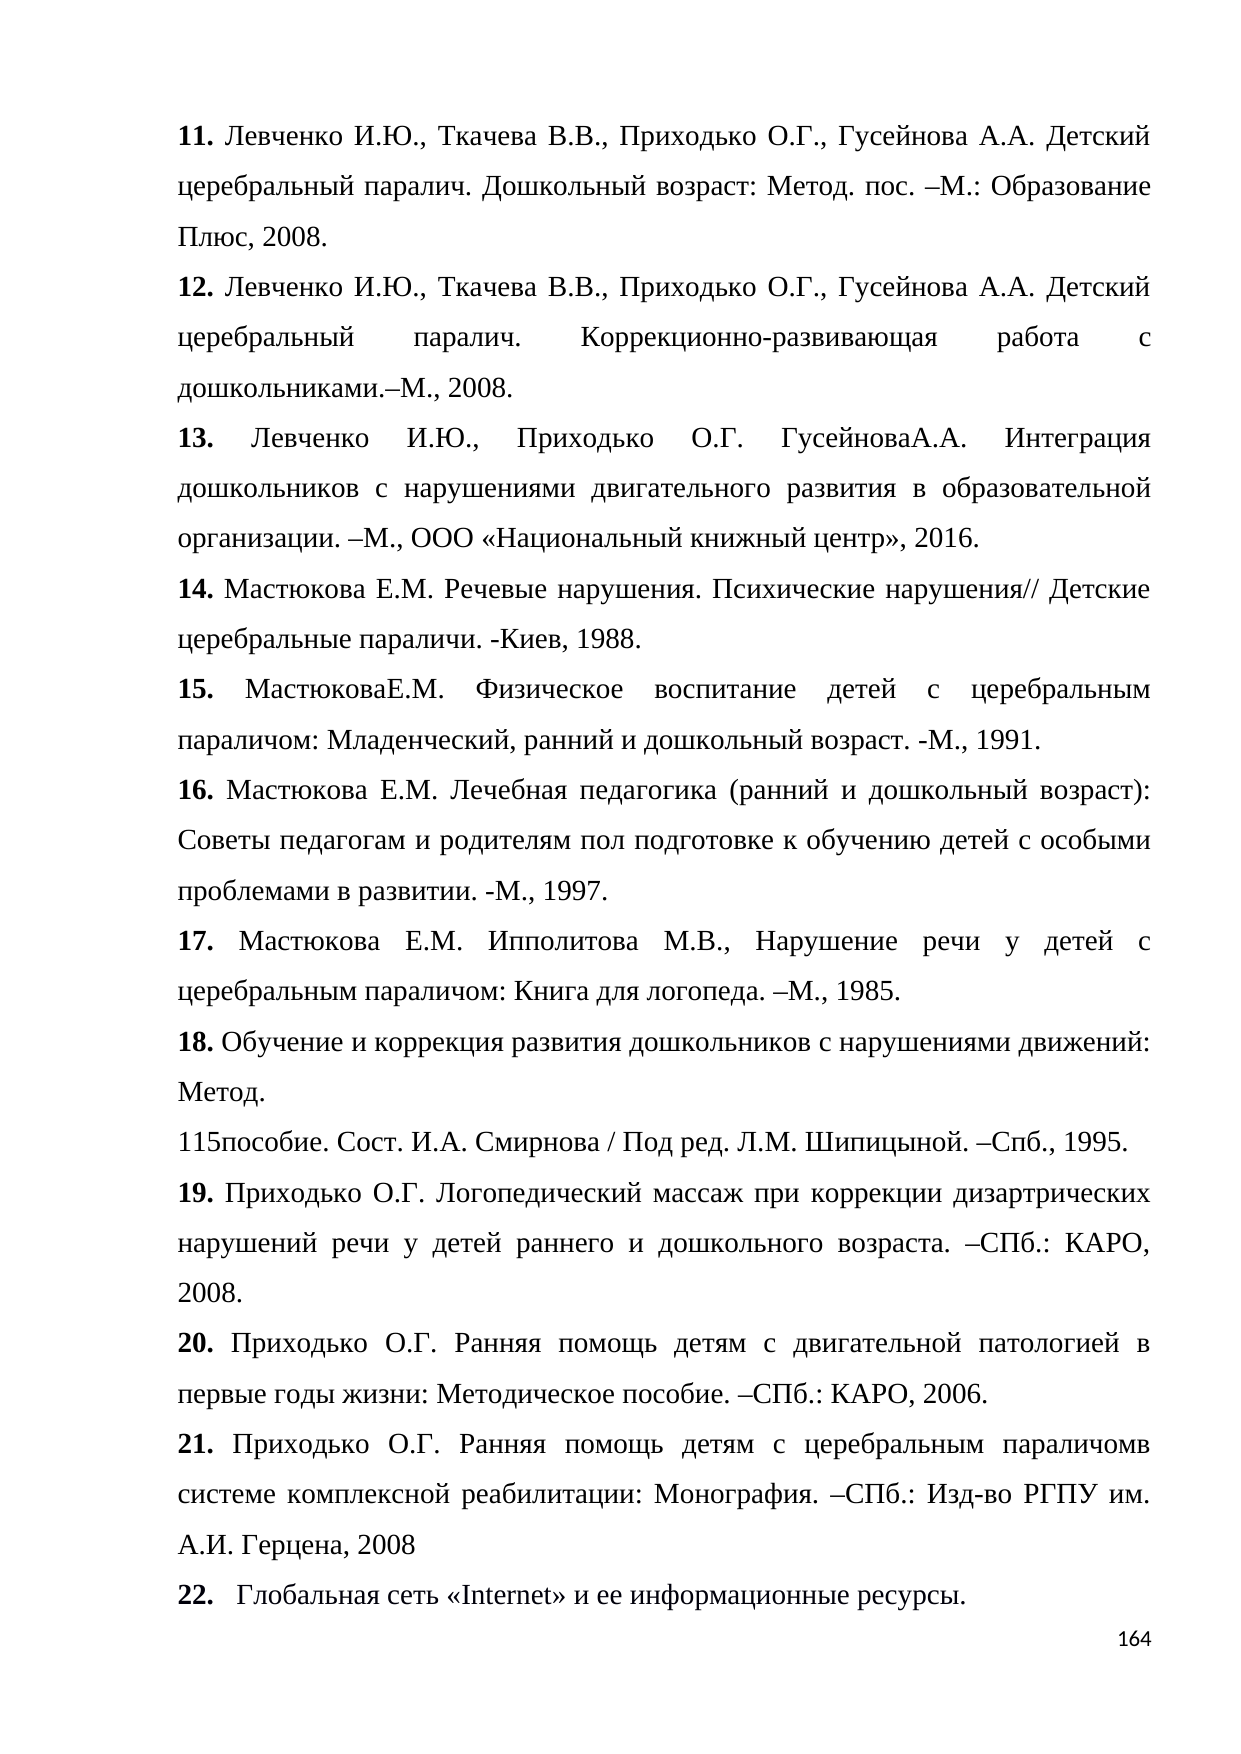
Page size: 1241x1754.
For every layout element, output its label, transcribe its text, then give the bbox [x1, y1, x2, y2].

text 21. Приходько О.Г. Ранняя помощь детям с церебральным параличомв системе комплексной реабилитации: Монография. –СПб.: Изд-во РГПУ им. А.И. Герцена, 2008 [177, 1426, 1152, 1560]
text 13. Левченко И.Ю., Приходько О.Г. ГусейноваА.А. Интеграция дошкольников с нарушениями двигательного развития в образовательной организации. –М., ООО «Национальный книжный центр», 2016. [177, 420, 1152, 554]
text 11. Левченко И.Ю., Ткачева В.В., Приходько О.Г., Гусейнова А.А. Детский церебральный паралич. Дошкольный возраст: Метод. пос. –М.: Образование Плюс, 2008. [177, 118, 1152, 252]
text 14. Мастюкова Е.М. Речевые нарушения. Психические нарушения// Детские церебральные параличи. -Киев, 1988. [177, 571, 1152, 655]
text 12. Левченко И.Ю., Ткачева В.В., Приходько О.Г., Гусейнова А.А. Детский церебральный паралич. Коррекционно-развивающая работа с дошкольниками.–М., 2008. [177, 269, 1152, 403]
text 115пособие. Сост. И.А. Смирнова / Под ред. Л.М. Шипицыной. –Спб., 1995. [177, 1124, 1152, 1158]
text 17. Мастюкова Е.М. Ипполитова М.В., Нарушение речи у детей с церебральным параличом: Книга для логопеда. –М., 1985. [177, 923, 1152, 1007]
text 16. Мастюкова Е.М. Лечебная педагогика (ранний и дошкольный возраст): Советы педагогам и родителям пол подготовке к обучению детей с особыми проблемами в развитии. -М., 1997. [177, 772, 1152, 906]
text 19. Приходько О.Г. Логопедический массаж при коррекции дизартрических нарушений речи у детей раннего и дошкольного возраста. –СПб.: КАРО, 2008. [177, 1175, 1152, 1309]
list Глобальная сеть «Internet» и ее информационные ресурсы. [177, 1577, 1152, 1611]
text 15. МастюковаЕ.М. Физическое воспитание детей с церебральным параличом: Младенческий, ранний и дошкольный возраст. -М., 1991. [177, 672, 1152, 755]
text 20. Приходько О.Г. Ранняя помощь детям с двигательной патологией в первые годы жизни: Методическое пособие. –СПб.: КАРО, 2006. [177, 1326, 1152, 1409]
text 18. Обучение и коррекция развития дошкольников с нарушениями движений: Метод. [177, 1024, 1152, 1108]
